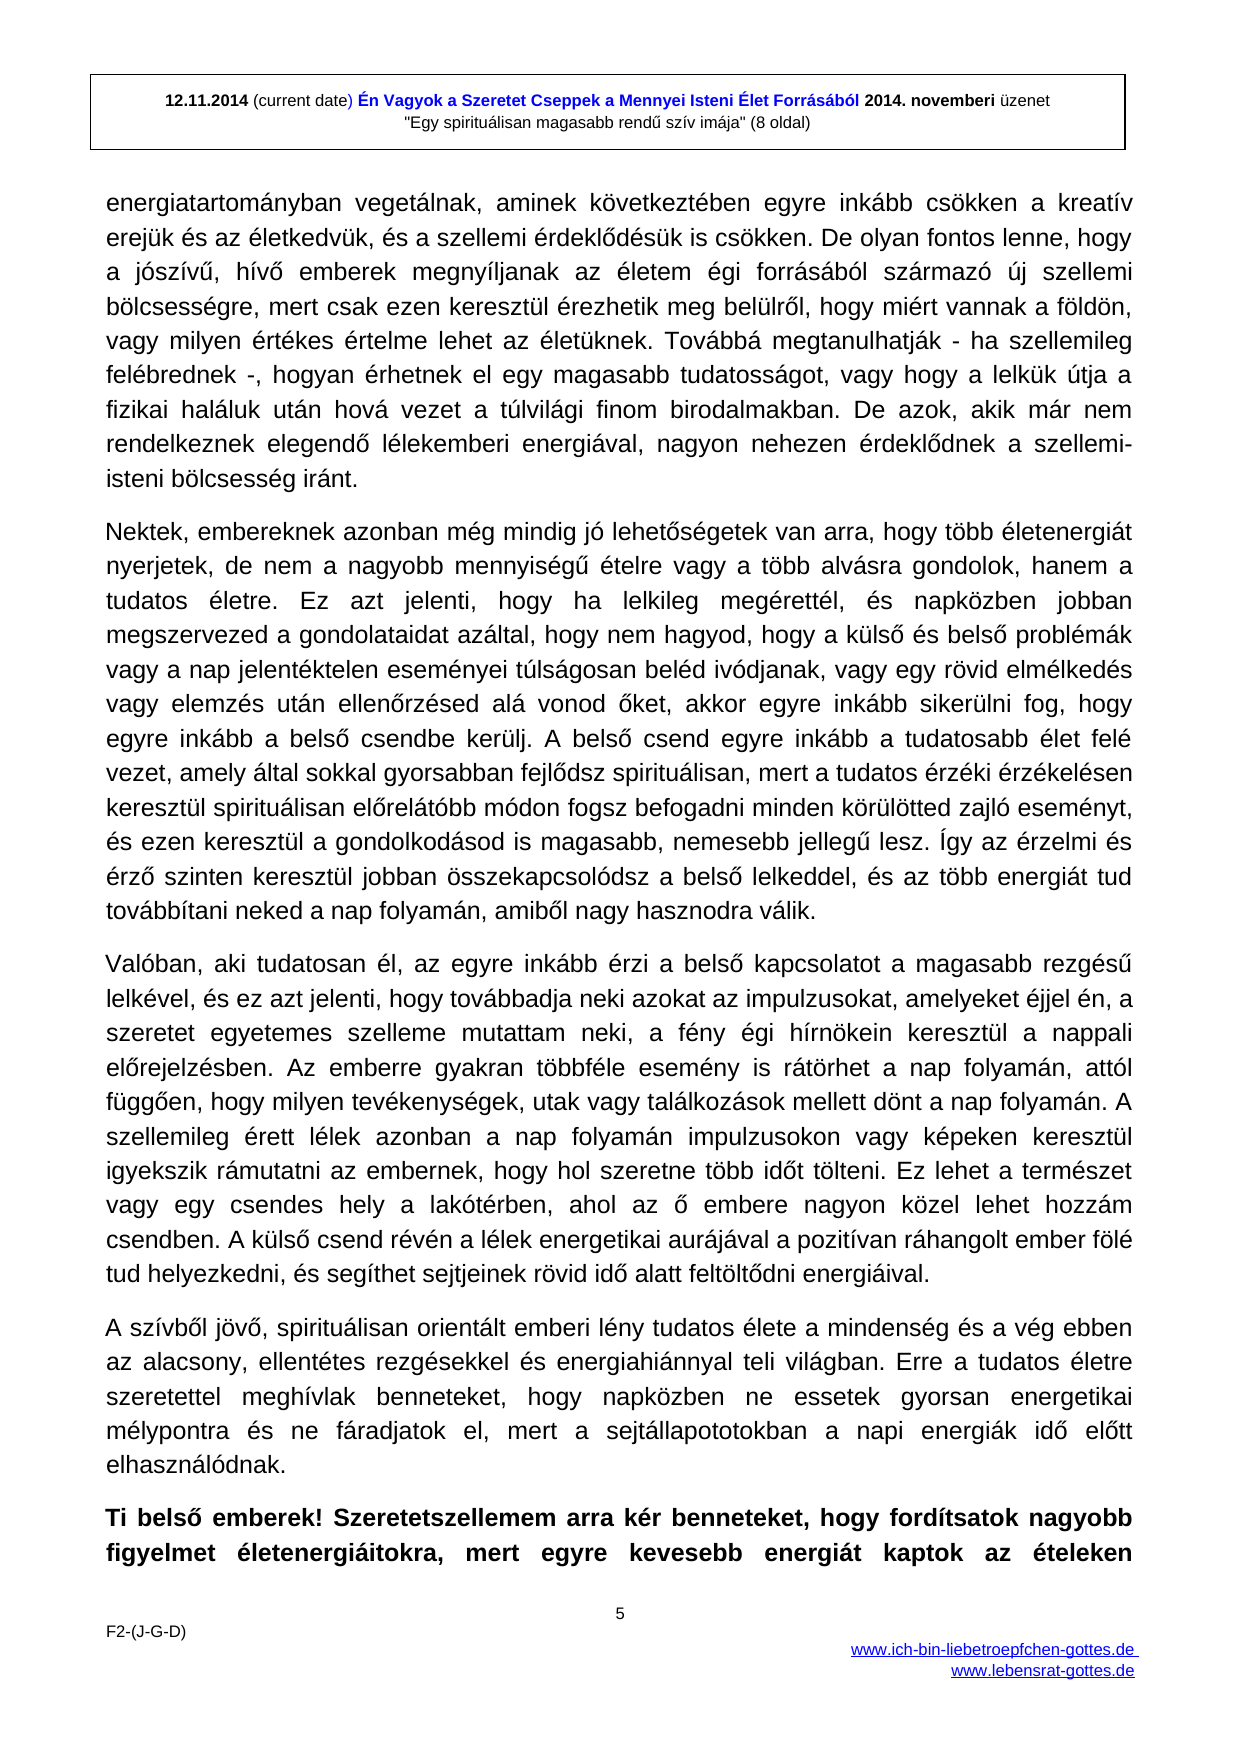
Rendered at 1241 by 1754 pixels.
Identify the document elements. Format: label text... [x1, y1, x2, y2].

text Valóban, aki tudatosan él, az egyre inkább érzi a belső kapcsolatot a magasabb rezgésű lelkével, és ez azt jelenti, hogy továbbadja neki azokat az impulzusokat, amelyeket éjjel én, a szeretet egyetemes szelleme mutattam neki, a fény égi hírnökein keresztül a nappali előrejelzésben. Az emberre gyakran többféle esemény is rátörhet a nap folyamán, attól függően, hogy milyen tevékenységek, utak vagy találkozások mellett dönt a nap folyamán. A szellemileg érett lélek azonban a nap folyamán impulzusokon vagy képeken keresztül igyekszik rámutatni az embernek, hogy hol szeretne több időt tölteni. Ez lehet a természet vagy egy csendes hely a lakótérben, ahol az ő embere nagyon közel lehet hozzám csendben. A külső csend révén a lélek energetikai aurájával a pozitívan ráhangolt ember fölé tud helyezkedni, és segíthet sejtjeinek rövid idő alatt feltöltődni energiáival. [105, 949, 1134, 1288]
text Nektek, embereknek azonban még mindig jó lehetőségetek van arra, hogy több életenergiát nyerjetek, de nem a nagyobb mennyiségű ételre vagy a több alvásra gondolok, hanem a tudatos életre. Ez azt jelenti, hogy ha lelkileg megérettél, és napközben jobban megszervezed a gondolataidat azáltal, hogy nem hagyod, hogy a külső és belső problémák vagy a nap jelentéktelen eseményei túlságosan beléd ivódjanak, vagy egy rövid elmélkedés vagy elemzés után ellenőrzésed alá vonod őket, akkor egyre inkább sikerülni fog, hogy egyre inkább a belső csendbe kerülj. A belső csend egyre inkább a tudatosabb élet felé vezet, amely által sokkal gyorsabban fejlődsz spirituálisan, mert a tudatos érzéki érzékelésen keresztül spirituálisan előrelátóbb módon fogsz befogadni minden körülötted zajló eseményt, és ezen keresztül a gondolkodásod is magasabb, nemesebb jellegű lesz. Így az érzelmi és érző szinten keresztül jobban összekapcsolódsz a belső lelkeddel, és az több energiát tud továbbítani neked a nap folyamán, amiből nagy hasznodra válik. [105, 517, 1134, 925]
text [105, 188, 1134, 493]
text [105, 1503, 1134, 1567]
text A szívből jövő, spirituálisan orientált emberi lény tudatos élete a mindenség és a vég ebben az alacsony, ellentétes rezgésekkel és energiahiánnyal teli világban. Erre a tudatos életre szeretettel meghívlak benneteket, hogy napközben ne essetek gyorsan energetikai mélypontra és ne fáradjatok el, mert a sejtállapototokban a napi energiák idő előtt elhasználódnak. [105, 1312, 1134, 1479]
